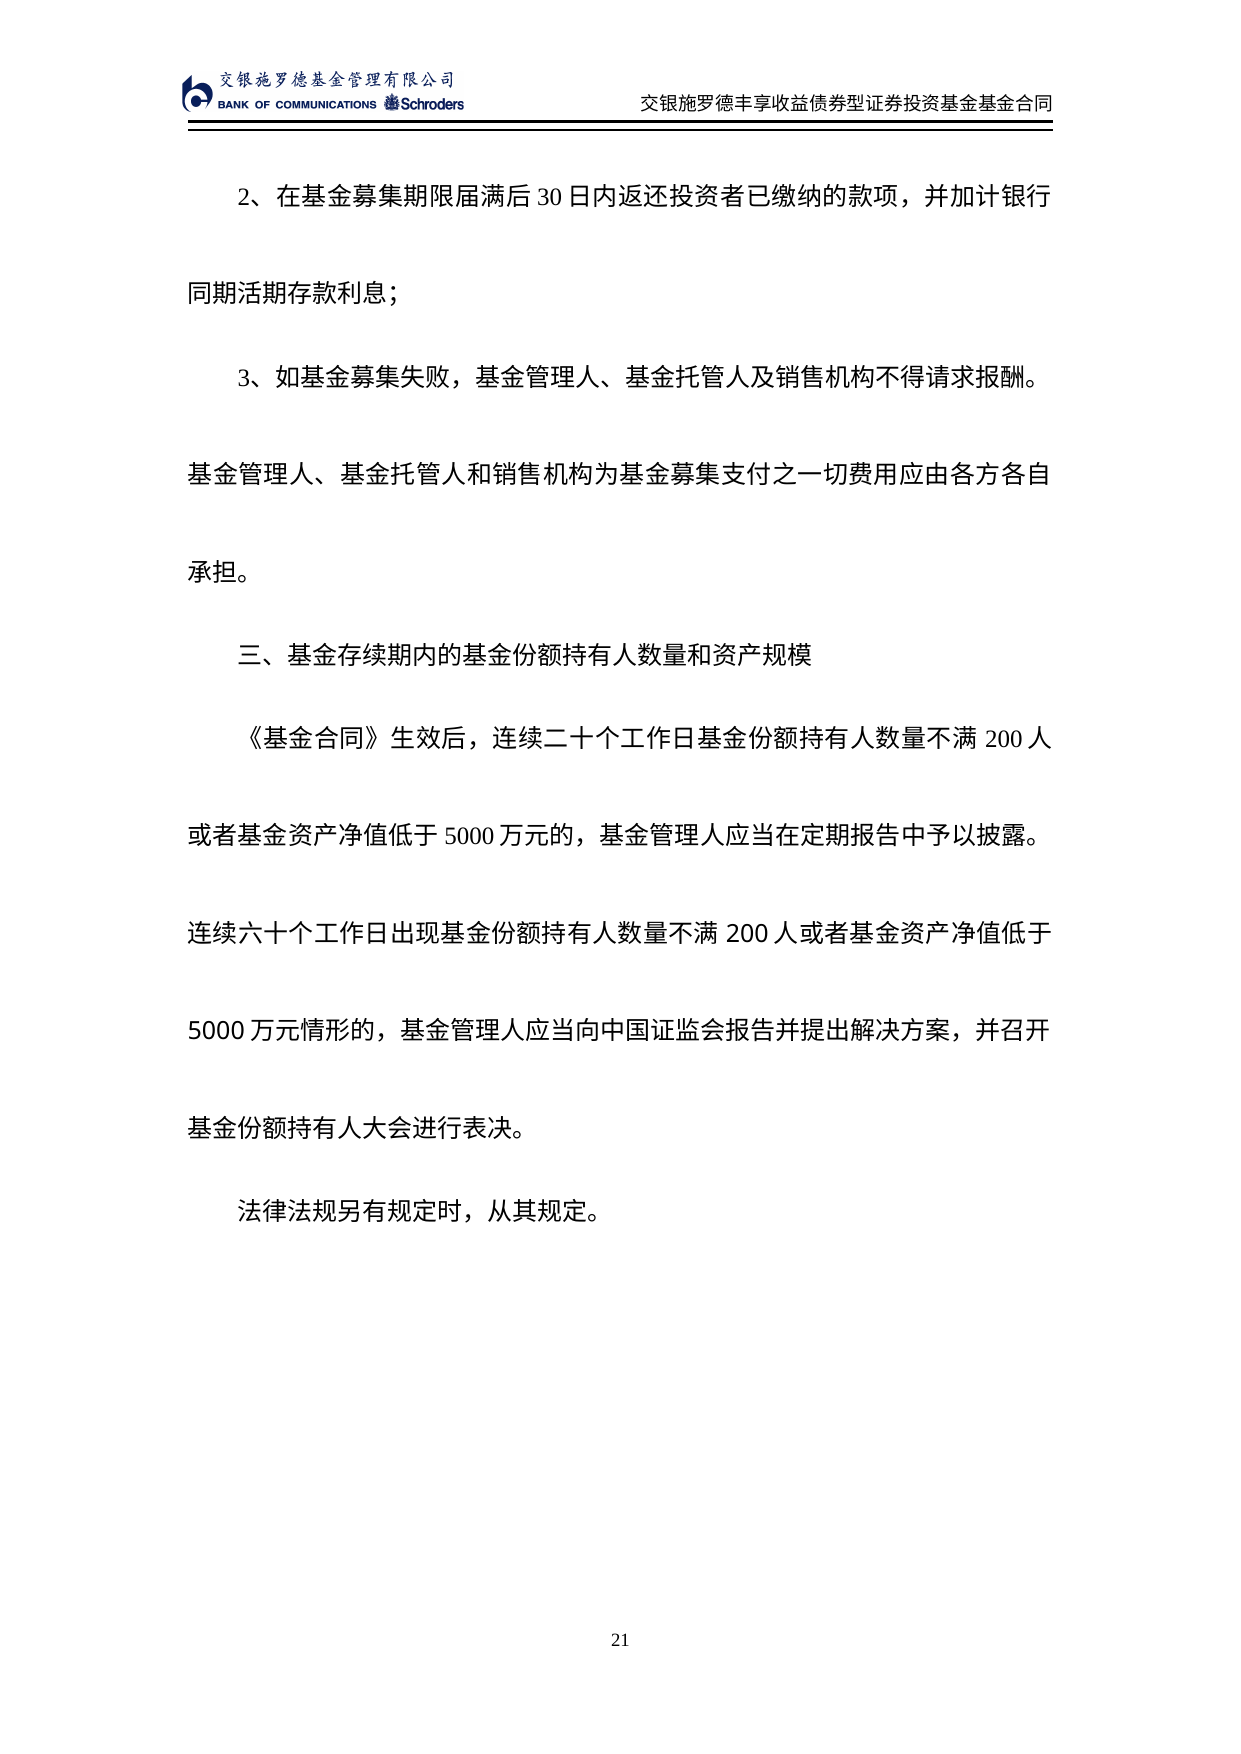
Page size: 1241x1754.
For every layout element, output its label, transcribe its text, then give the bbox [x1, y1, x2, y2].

text 3、如基金募集失败，基金管理人、基金托管人及销售机构不得请求报酬。基金管理人、基金托管人和销售机构为基金募集支付之一切费用应由各方各自承担。 [187, 343, 1053, 603]
text 三、基金存续期内的基金份额持有人数量和资产规模 [187, 621, 1053, 686]
picture [182, 71, 464, 112]
text 《基金合同》生效后，连续二十个工作日基金份额持有人数量不满200人或者基金资产净值低于5000万元的，基金管理人应当在定期报告中予以披露。连续六十个工作日出现基金份额持有人数量不满200人或者基金资产净值低于5000万元情形的，基金管理人应当向中国证监会报告并提出解决方案，并召开基金份额持有人大会进行表决。 [187, 704, 1053, 1159]
text 法律法规另有规定时，从其规定。 [187, 1177, 1053, 1242]
text 2、在基金募集期限届满后30日内返还投资者已缴纳的款项，并加计银行同期活期存款利息； [187, 162, 1053, 324]
